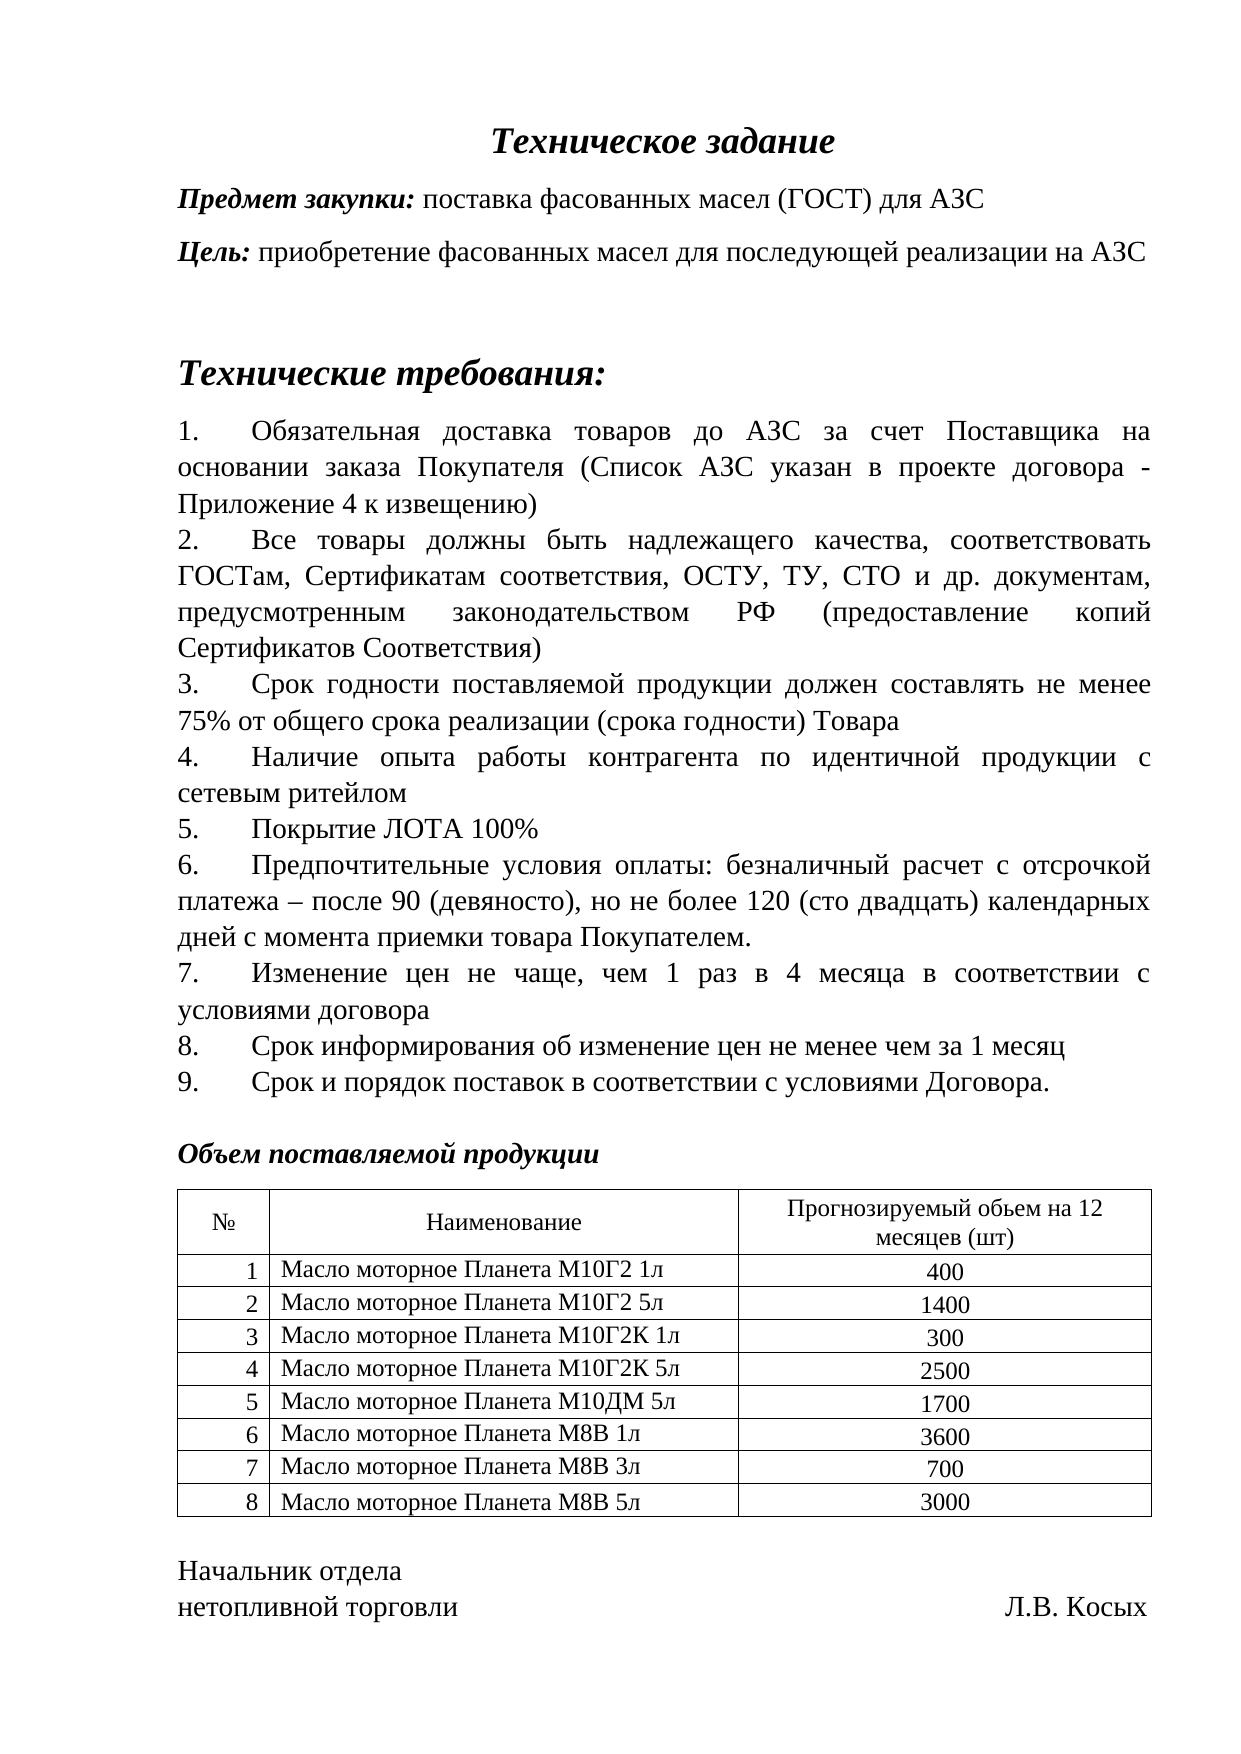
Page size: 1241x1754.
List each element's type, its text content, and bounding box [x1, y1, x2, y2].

table_header Прогнозируемый обьем на 12 месяцев (шт) [739, 1190, 1151, 1253]
text Техническое задание [177, 118, 1152, 161]
list Все товары должны быть надлежащего качества, соответствовать ГОСТам, Сертификатам соответствия, ОСТУ, ТУ, СТО и др. документам, предусмотренным законодательством РФ (предоставление копий Сертификатов Соответствия) [177, 522, 1152, 664]
text Цель: приобретение фасованных масел для последующей реализации на АЗС [177, 234, 1152, 268]
list Срок информирования об изменение цен не менее чем за 1 месяц [177, 1028, 1152, 1061]
table_cell 1 [178, 1255, 269, 1286]
list Объем поставляемой продукции [177, 1136, 1152, 1170]
list Обязательная доставка товаров до АЗС за счет Поставщика на основании заказа Покупателя (Список АЗС указан в проекте договора - Приложение 4 к извещению) [177, 413, 1152, 519]
list Покрытие ЛОТА 100% [177, 811, 1152, 844]
table_cell Масло моторное Планета М8В 1л [270, 1419, 738, 1450]
list Срок годности поставляемой продукции должен составлять не менее 75% от общего срока реализации (срока годности) Товара [177, 666, 1152, 736]
list Начальник отдела [177, 1553, 1152, 1587]
table_cell 1400 [739, 1287, 1151, 1319]
table_cell Масло моторное Планета М10Г2К 1л [270, 1320, 738, 1352]
table_cell 6 [178, 1419, 269, 1450]
table_cell Масло моторное Планета М8В 3л [270, 1451, 738, 1483]
table_cell 3000 [739, 1484, 1151, 1516]
table_cell 8 [178, 1484, 269, 1516]
table_cell 700 [739, 1451, 1151, 1483]
table_header № [178, 1190, 269, 1253]
table_cell Масло моторное Планета М10ДМ 5л [270, 1386, 738, 1417]
table_cell 3600 [739, 1419, 1151, 1450]
table_cell 5 [178, 1386, 269, 1417]
list нетопливной торговли Л.В. Косых [177, 1589, 1152, 1623]
list Изменение цен не чаще, чем 1 раз в 4 месяца в соответствии с условиями договора [177, 956, 1152, 1025]
table_cell Масло моторное Планета М10Г2 5л [270, 1287, 738, 1319]
list Наличие опыта работы контрагента по идентичной продукции с сетевым ритейлом [177, 739, 1152, 808]
table_cell Масло моторное Планета М10Г2 1л [270, 1255, 738, 1286]
table_cell Масло моторное Планета М10Г2К 5л [270, 1353, 738, 1385]
list Предпочтительные условия оплаты: безналичный расчет с отсрочкой платежа – после 90 (девяносто), но не более 120 (сто двадцать) календарных дней с момента приемки товара Покупателем. [177, 847, 1152, 953]
table_cell 300 [739, 1320, 1151, 1352]
table_cell 7 [178, 1451, 269, 1483]
text Предмет закупки: поставка фасованных масел (ГОСТ) для АЗС [177, 181, 1152, 215]
table_cell Масло моторное Планета М8В 5л [270, 1484, 738, 1516]
table_cell 4 [178, 1353, 269, 1385]
table_cell 2 [178, 1287, 269, 1319]
table_cell 1700 [739, 1386, 1151, 1417]
table_cell 3 [178, 1320, 269, 1352]
list Срок и порядок поставок в соответствии с условиями Договора. [177, 1064, 1152, 1098]
table_header Наименование [270, 1190, 738, 1253]
text Технические требования: [177, 350, 1152, 393]
table_cell 2500 [739, 1353, 1151, 1385]
table_cell 400 [739, 1255, 1151, 1286]
